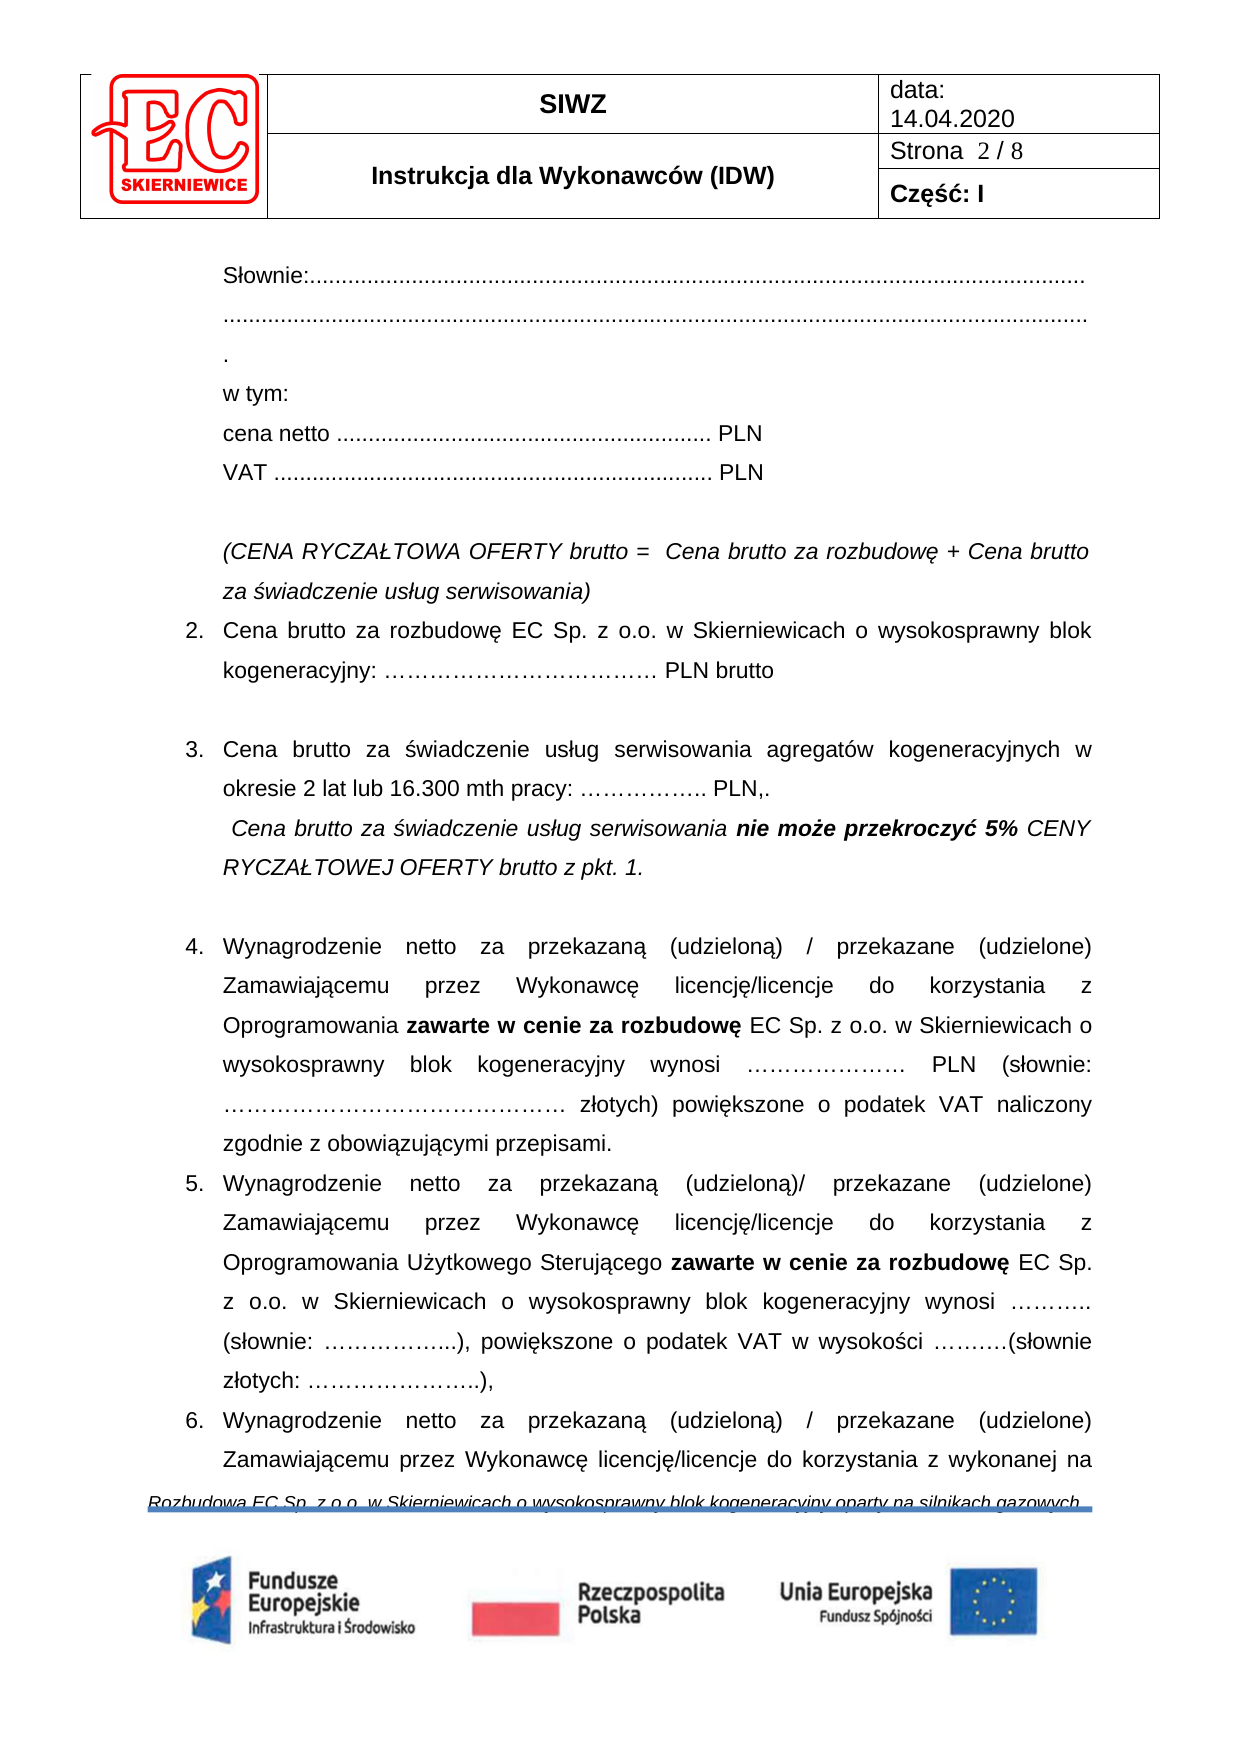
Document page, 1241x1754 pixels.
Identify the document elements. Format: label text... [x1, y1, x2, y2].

list (CENA RYCZAŁTOWA OFERTY brutto = Cena brutto za rozbudowę + Cena brutto za świadczenie usług serwisowania) [223, 538, 1092, 604]
picture [91, 74, 259, 204]
list Wynagrodzenie netto za przekazaną (udzieloną) / przekazane (udzielone) Zamawiającemu przez Wykonawcę licencję/licencje do korzystania z Oprogramowania zawarte w cenie za rozbudowę EC Sp. z o.o. w Skierniewicach o wysokosprawny blok kogeneracyjny wynosi ………………… PLN (słownie: ……………………………………… złotych) powiększone o podatek VAT naliczony zgodnie z obowiązującymi przepisami. [185, 933, 1092, 1157]
list Wynagrodzenie netto za przekazaną (udzieloną)/ przekazane (udzielone) Zamawiającemu przez Wykonawcę licencję/licencje do korzystania z Oprogramowania Użytkowego Sterującego zawarte w cenie za rozbudowę EC Sp. z o.o. w Skierniewicach o wysokosprawny blok kogeneracyjny wynosi ……….. (słownie: ……………...), powiększone o podatek VAT w wysokości …….…(słownie złotych: …………………..), [185, 1170, 1092, 1393]
list cena netto ........................................................... PLN [223, 420, 1092, 446]
list w tym: [223, 380, 1092, 407]
list VAT ..................................................................... PLN [223, 459, 1092, 486]
list Cena brutto za rozbudowę EC Sp. z o.o. w Skierniewicach o wysokosprawny blok kogeneracyjny: ……………………………… PLN brutto [185, 617, 1092, 683]
list Cena brutto za świadczenie usług serwisowania agregatów kogeneracyjnych w okresie 2 lat lub 16.300 mth pracy: …………….. PLN,. [185, 736, 1092, 801]
list Cena brutto za świadczenie usług serwisowania nie może przekroczyć 5% CENY RYCZAŁTOWEJ OFERTY brutto z pkt. 1. [223, 814, 1092, 880]
picture [147, 1523, 1093, 1666]
list Słownie:................................................................................................................................................................................................................................................................... [223, 262, 1092, 367]
